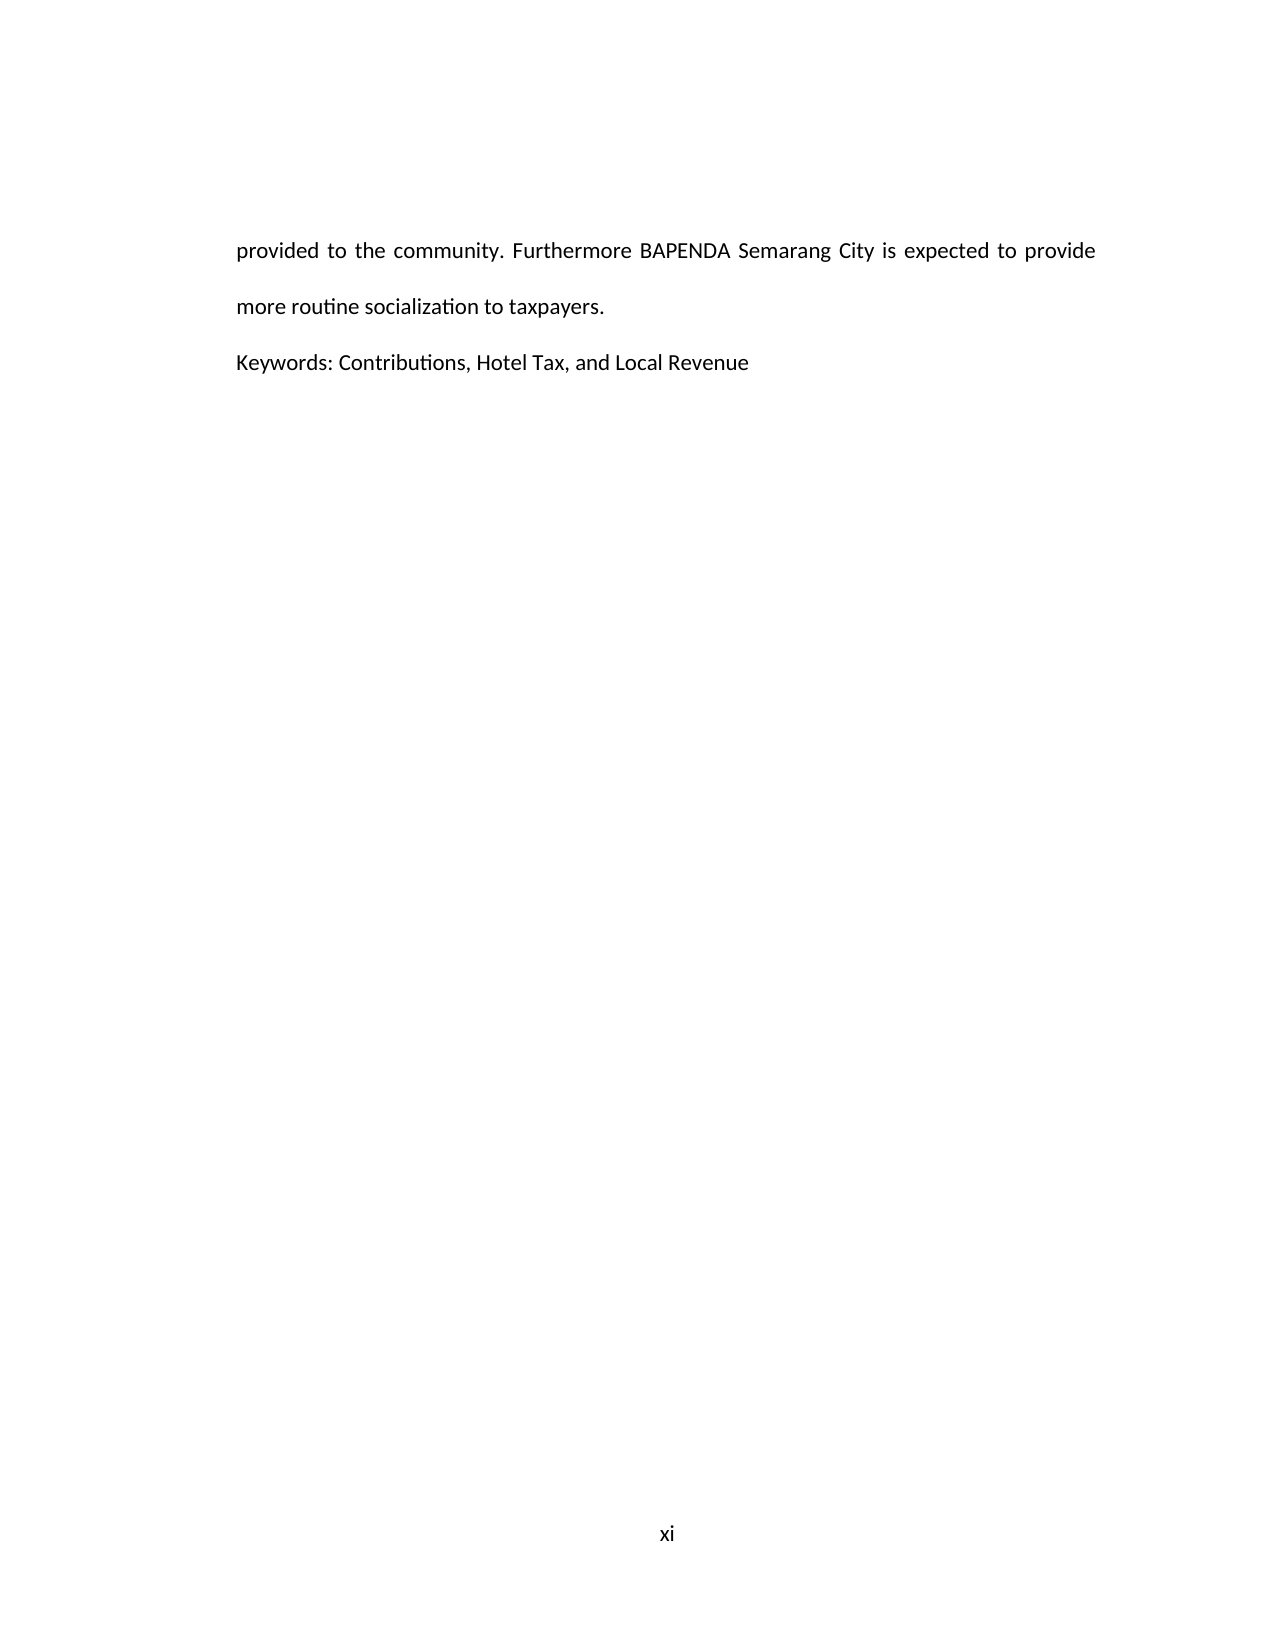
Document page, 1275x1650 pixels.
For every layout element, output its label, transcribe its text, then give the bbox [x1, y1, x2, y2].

text Keywords: Contributions, Hotel Tax, and Local Revenue [236, 348, 1098, 376]
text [236, 236, 1098, 320]
